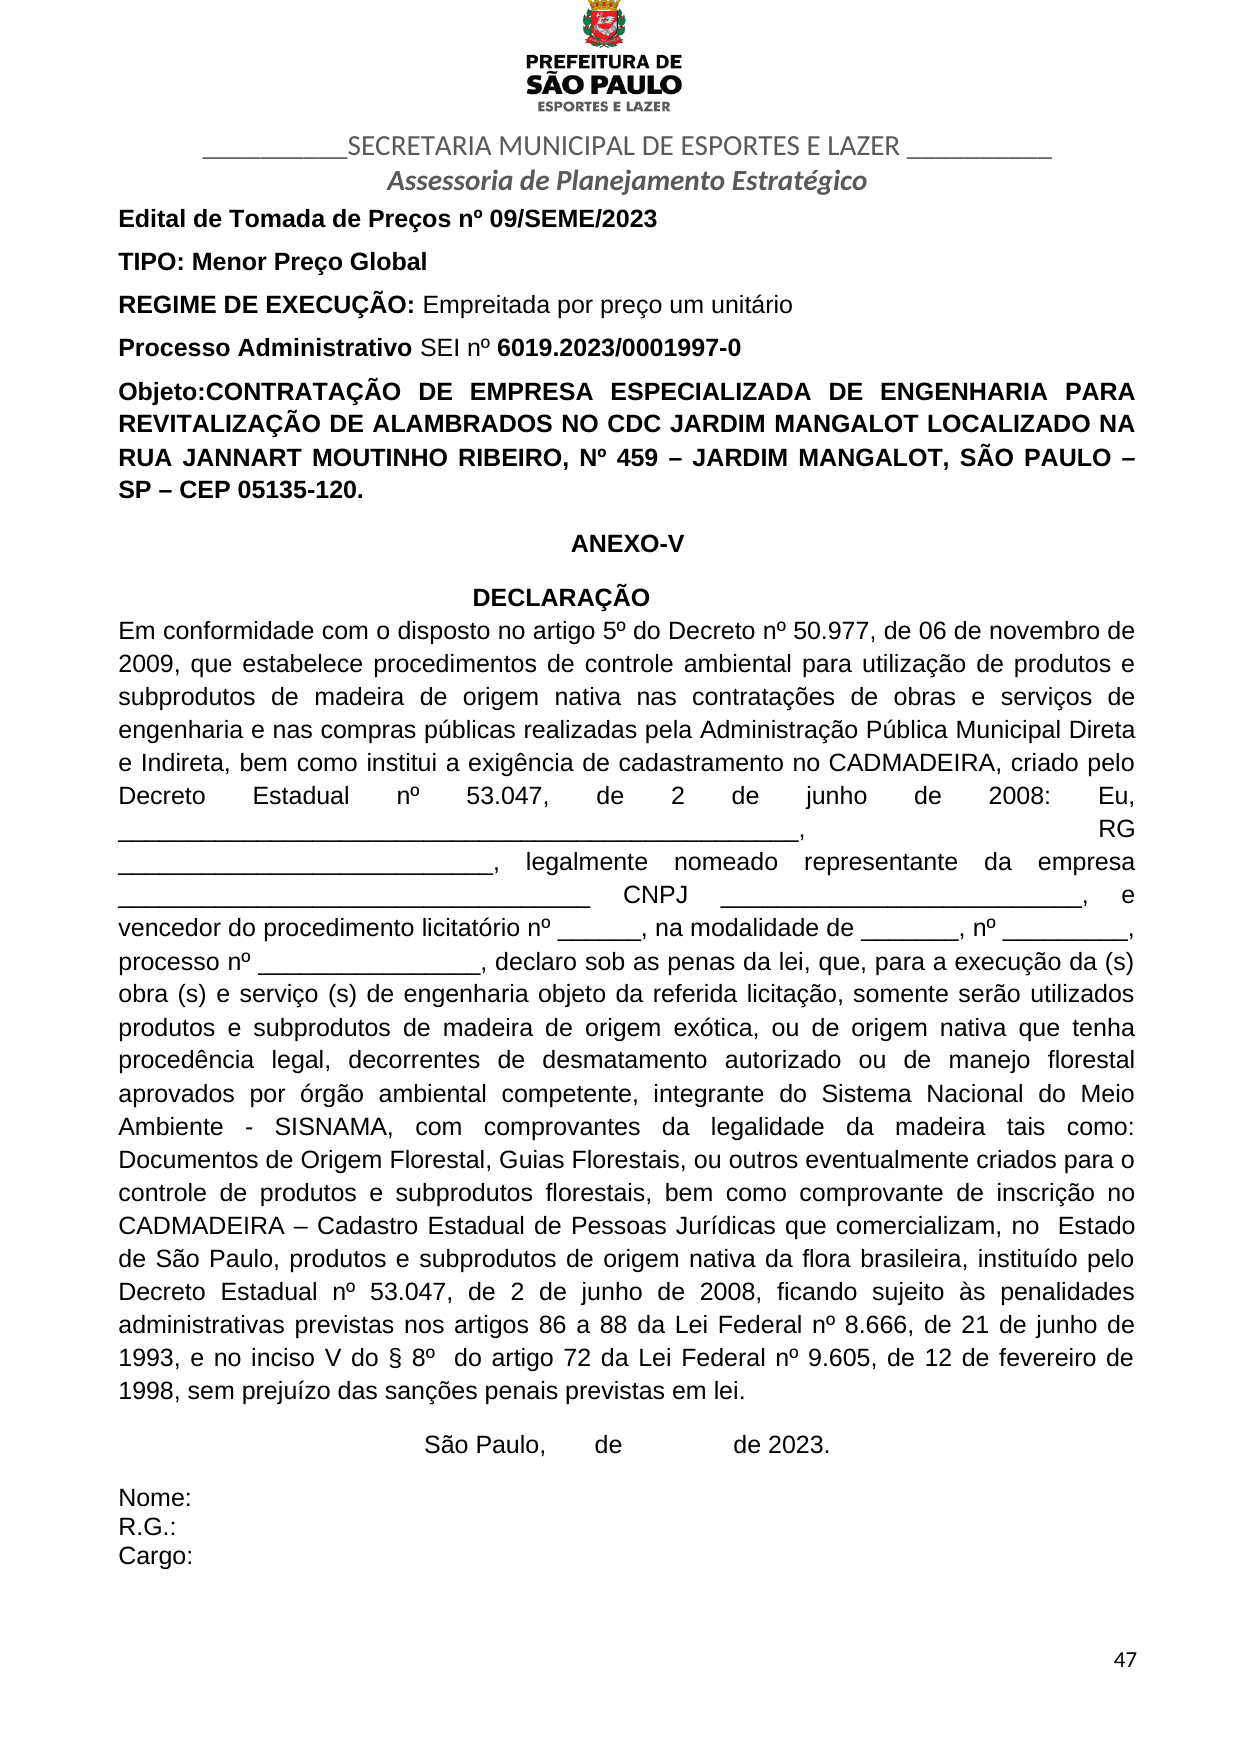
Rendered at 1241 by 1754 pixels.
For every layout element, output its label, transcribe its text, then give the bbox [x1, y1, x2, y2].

text São Paulo, de de 2023. [118, 1429, 1137, 1458]
text R.G.: [118, 1512, 1137, 1541]
picture [492, 0, 717, 132]
text Nome: [118, 1483, 1137, 1512]
text Objeto:CONTRATAÇÃO DE EMPRESA ESPECIALIZADA DE ENGENHARIA PARA REVITALIZAÇÃO DE ALAMBRADOS NO CDC JARDIM MANGALOT LOCALIZADO NA RUA JANNART MOUTINHO RIBEIRO, Nº 459 – JARDIM MANGALOT, SÃO PAULO – SP – CEP 05135-120. [118, 376, 1137, 504]
text TIPO: Menor Preço Global [118, 247, 1137, 276]
text Processo Administrativo SEI nº 6019.2023/0001997-0 [118, 333, 1137, 362]
text ANEXO-V [118, 529, 1137, 558]
text DECLARAÇÃO [266, 583, 1137, 612]
text REGIME DE EXECUÇÃO: Empreitada por preço um unitário [118, 290, 1137, 319]
text Edital de Tomada de Preços nº 09/SEME/2023 [118, 204, 1137, 233]
text Cargo: [118, 1541, 1137, 1570]
text Em conformidade com o disposto no artigo 5º do Decreto nº 50.977, de 06 de novembro de 2009, que estabelece procedimentos de controle ambiental para utilização de produtos e subprodutos de madeira de origem nativa nas contratações de obras e serviços de engenharia e nas compras públicas realizadas pela Administração Pública Municipal Direta e Indireta, bem como institui a exigência de cadastramento no CADMADEIRA, criado pelo Decreto Estadual nº 53.047, de 2 de junho de 2008: Eu, _________________________________________________, RG ___________________________, legalmente nomeado representante da empresa __________________________________ CNPJ __________________________, e vencedor do procedimento licitatório nº ______, na modalidade de _______, nº _________, processo nº ________________, declaro sob as penas da lei, que, para a execução da (s) obra (s) e serviço (s) de engenharia objeto da referida licitação, somente serão utilizados produtos e subprodutos de madeira de origem exótica, ou de origem nativa que tenha procedência legal, decorrentes de desmatamento autorizado ou de manejo florestal aprovados por órgão ambiental competente, integrante do Sistema Nacional do Meio Ambiente - SISNAMA, com comprovantes da legalidade da madeira tais como: Documentos de Origem Florestal, Guias Florestais, ou outros eventualmente criados para o controle de produtos e subprodutos florestais, bem como comprovante de inscrição no CADMADEIRA – Cadastro Estadual de Pessoas Jurídicas que comercializam, no Estado de São Paulo, produtos e subprodutos de origem nativa da flora brasileira, instituído pelo Decreto Estadual nº 53.047, de 2 de junho de 2008, ficando sujeito às penalidades administrativas previstas nos artigos 86 a 88 da Lei Federal nº 8.666, de 21 de junho de 1993, e no inciso V do § 8º do artigo 72 da Lei Federal nº 9.605, de 12 de fevereiro de 1998, sem prejuízo das sanções penais previstas em lei. [118, 616, 1137, 1404]
